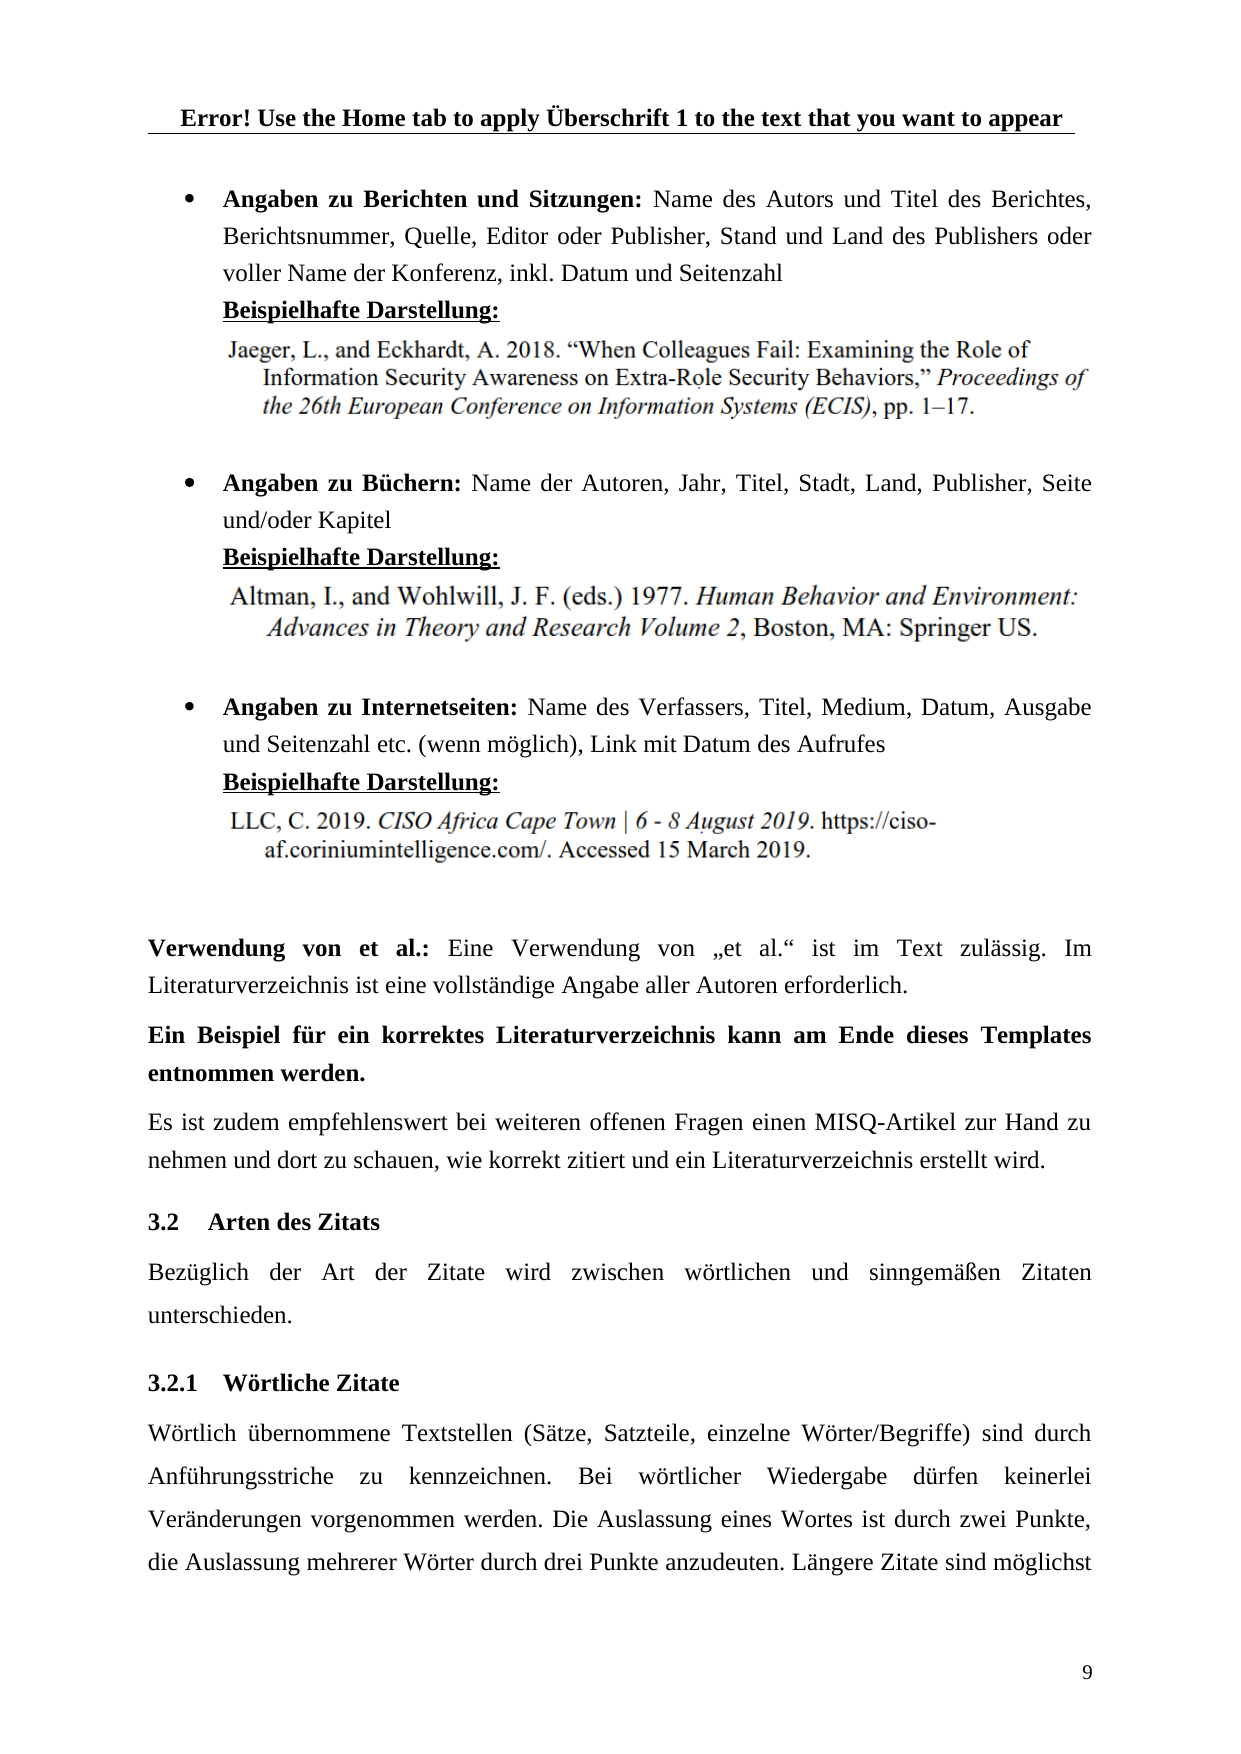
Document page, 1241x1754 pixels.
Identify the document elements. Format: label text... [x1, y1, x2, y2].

text Verwendung von et al.: Eine Verwendung von „et al.“ ist im Text zulässig. Im Literaturverzeichnis ist eine vollständige Angabe aller Autoren erforderlich. [148, 933, 1092, 999]
text Ein Beispiel für ein korrektes Literaturverzeichnis kann am Ende dieses Templates entnommen werden. [148, 1020, 1092, 1086]
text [148, 1418, 1092, 1576]
picture [222, 579, 1097, 647]
list Angaben zu Internetseiten: Name des Verfassers, Titel, Medium, Datum, Ausgabe und Seitenzahl etc. (wenn möglich), Link mit Datum des Aufrufes [185, 692, 1092, 758]
text Bezüglich der Art der Zitate wird zwischen wörtlichen und sinngemäßen Zitaten unterschieden. [148, 1257, 1092, 1329]
list Beispielhafte Darstellung: [223, 296, 1092, 324]
text Es ist zudem empfehlenswert bei weiteren offenen Fragen einen MISQ-Artikel zur Hand zu nehmen und dort zu schauen, wie korrekt zitiert und ein Literaturverzeichnis erstellt wird. [148, 1107, 1092, 1173]
list Angaben zu Berichten und Sitzungen: Name des Autors und Titel des Berichtes, Berichtsnummer, Quelle, Editor oder Publisher, Stand und Land des Publishers oder voller Name der Konferenz, inkl. Datum und Seitenzahl [185, 184, 1092, 287]
picture [222, 332, 1097, 422]
subtitle Arten des Zitats [148, 1207, 1092, 1236]
picture [222, 803, 1097, 875]
subtitle Wörtliche Zitate [148, 1368, 1092, 1397]
list Beispielhafte Darstellung: [223, 767, 1092, 795]
list Angaben zu Büchern: Name der Autoren, Jahr, Titel, Stadt, Land, Publisher, Seite und/oder Kapitel [185, 468, 1092, 534]
list Beispielhafte Darstellung: [223, 542, 1092, 571]
